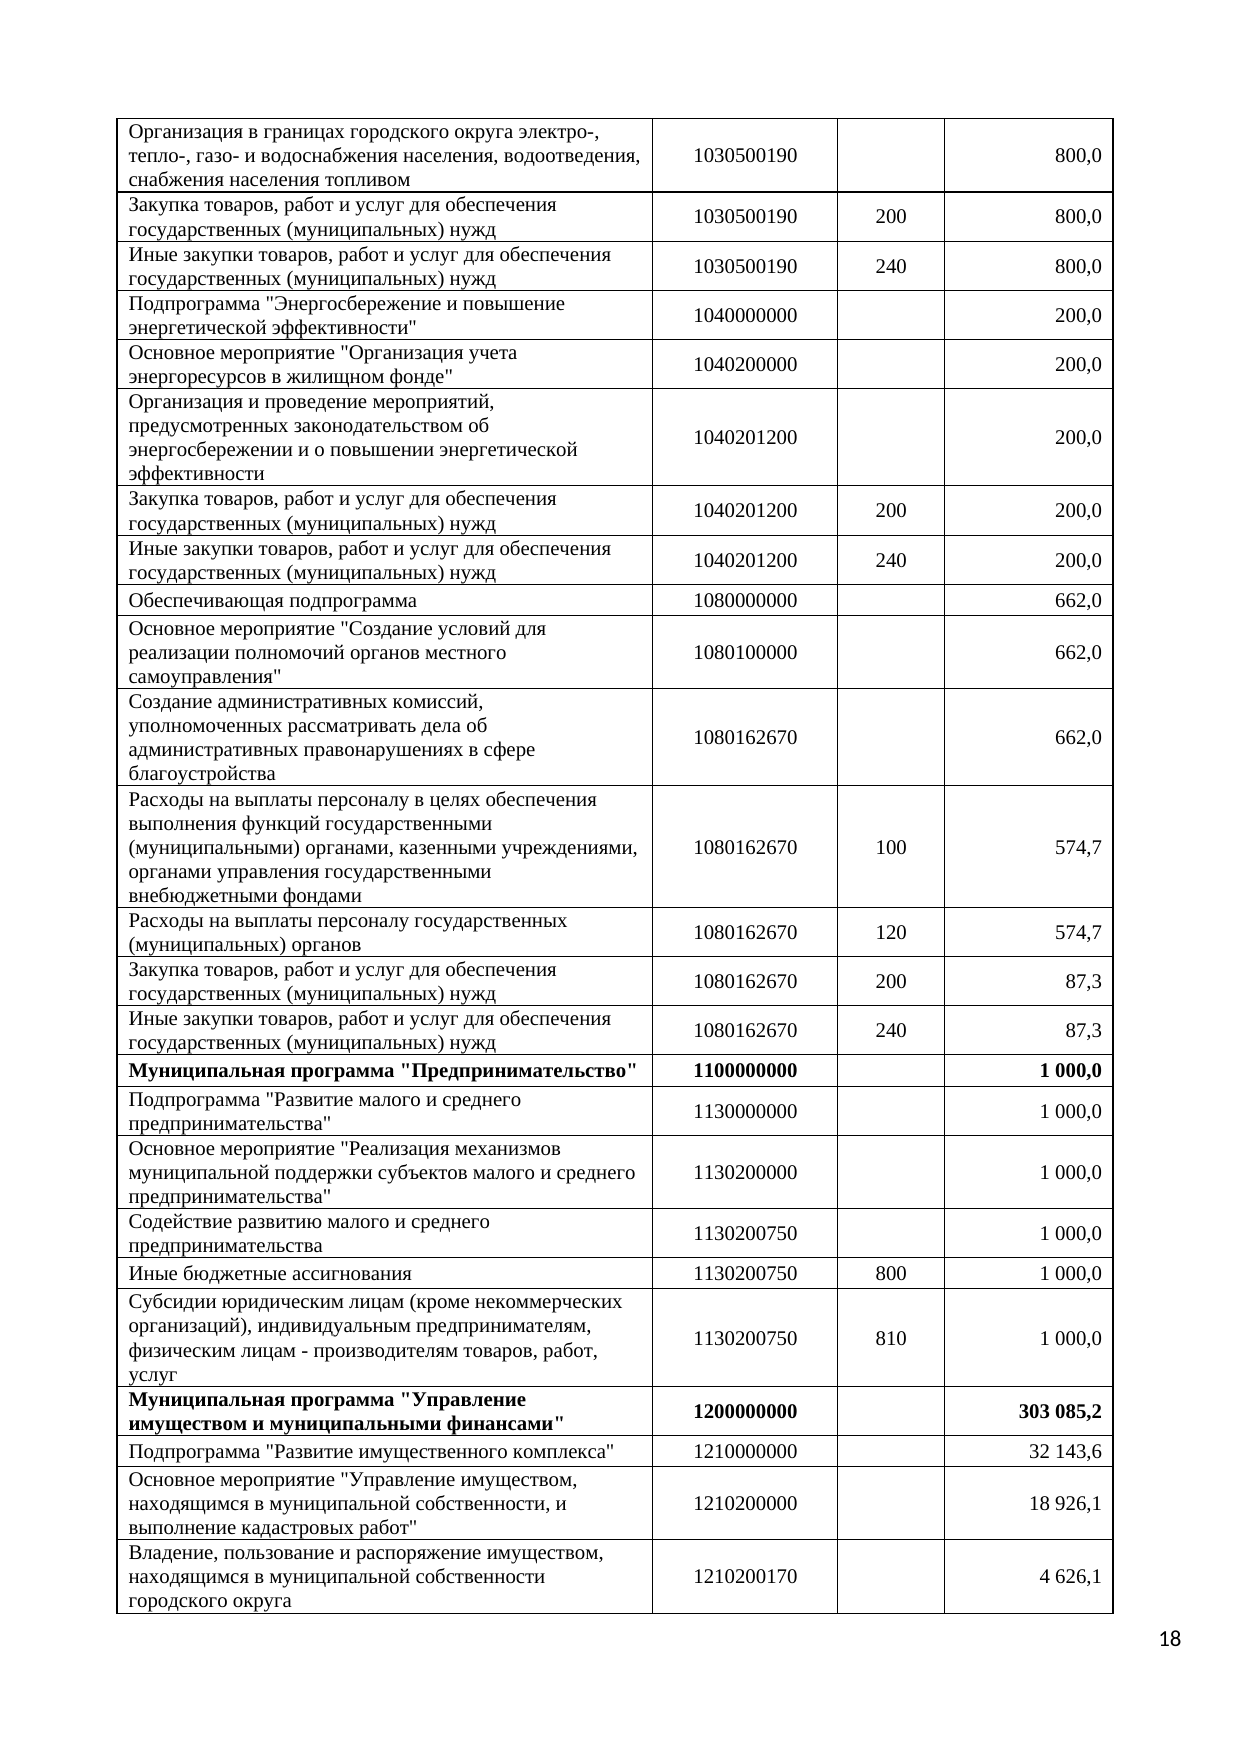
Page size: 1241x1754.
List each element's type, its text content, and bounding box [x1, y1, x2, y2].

table_cell 1130200750 [653, 1289, 837, 1386]
table_cell 1 000,0 [945, 1136, 1112, 1208]
table_cell 1080000000 [653, 585, 837, 615]
table_cell 1 000,0 [945, 1055, 1112, 1086]
table_cell 240 [838, 242, 944, 290]
table_cell Обеспечивающая подпрограмма [118, 585, 652, 615]
table_cell 1 000,0 [945, 1289, 1112, 1386]
table_cell [838, 1087, 944, 1135]
table_cell Муниципальная программа "Управление имуществом и муниципальными финансами" [118, 1387, 652, 1435]
table_cell Содействие развитию малого и среднего предпринимательства [118, 1209, 652, 1257]
table_cell 662,0 [945, 689, 1112, 785]
table_cell 240 [838, 1006, 944, 1054]
table_cell Основное мероприятие "Реализация механизмов муниципальной поддержки субъектов малого и среднего предпринимательства" [118, 1136, 652, 1208]
table_cell [838, 119, 944, 191]
table_cell 810 [838, 1289, 944, 1386]
table_cell Закупка товаров, работ и услуг для обеспечения государственных (муниципальных) нужд [118, 486, 652, 534]
table_cell 1040201200 [653, 389, 837, 485]
table_cell [838, 585, 944, 615]
table_cell 1080162670 [653, 689, 837, 785]
table_cell 1040201200 [653, 486, 837, 534]
table_cell [838, 1540, 944, 1612]
table_cell 1210000000 [653, 1436, 837, 1466]
table_cell 1080162670 [653, 908, 837, 956]
table_cell 1130200750 [653, 1258, 837, 1288]
table_cell Создание административных комиссий, уполномоченных рассматривать дела об административных правонарушениях в сфере благоустройства [118, 689, 652, 785]
table_cell [838, 1387, 944, 1435]
table_cell [838, 1467, 944, 1539]
table_cell 1 000,0 [945, 1258, 1112, 1288]
table_cell 1210200170 [653, 1540, 837, 1612]
table_cell [838, 1436, 944, 1466]
table_cell [838, 340, 944, 388]
table_cell Основное мероприятие "Создание условий для реализации полномочий органов местного самоуправления" [118, 616, 652, 688]
table_cell 1080100000 [653, 616, 837, 688]
table_cell 200,0 [945, 389, 1112, 485]
table_cell Подпрограмма "Развитие имущественного комплекса" [118, 1436, 652, 1466]
table_cell 574,7 [945, 786, 1112, 907]
table_cell 87,3 [945, 957, 1112, 1005]
table_cell 1040000000 [653, 291, 837, 339]
table_cell 1030500190 [653, 193, 837, 241]
table_cell [838, 389, 944, 485]
table_cell 200 [838, 957, 944, 1005]
table_cell 1 000,0 [945, 1209, 1112, 1257]
table_cell [838, 1136, 944, 1208]
table_cell Расходы на выплаты персоналу в целях обеспечения выполнения функций государственными (муниципальными) органами, казенными учреждениями, органами управления государственными внебюджетными фондами [118, 786, 652, 907]
table_cell 1080162670 [653, 1006, 837, 1054]
table_cell 1030500190 [653, 242, 837, 290]
table_cell 1130200750 [653, 1209, 837, 1257]
table_cell 1040200000 [653, 340, 837, 388]
table_cell 1210200000 [653, 1467, 837, 1539]
table_cell [838, 616, 944, 688]
table_cell 200,0 [945, 340, 1112, 388]
table_cell 87,3 [945, 1006, 1112, 1054]
table_cell 1130000000 [653, 1087, 837, 1135]
table_cell 662,0 [945, 616, 1112, 688]
table_cell 32 143,6 [945, 1436, 1112, 1466]
table_cell 1080162670 [653, 786, 837, 907]
table_cell 200 [838, 193, 944, 241]
table_cell Основное мероприятие "Управление имуществом, находящимся в муниципальной собственности, и выполнение кадастровых работ" [118, 1467, 652, 1539]
table_cell 800 [838, 1258, 944, 1288]
table_cell 1080162670 [653, 957, 837, 1005]
table_cell 120 [838, 908, 944, 956]
table_cell Организация в границах городского округа электро-, тепло-, газо- и водоснабжения населения, водоотведения, снабжения населения топливом [118, 119, 652, 191]
table_cell 800,0 [945, 193, 1112, 241]
table_cell 800,0 [945, 119, 1112, 191]
table_cell 240 [838, 536, 944, 584]
table_cell 1040201200 [653, 536, 837, 584]
table_cell [838, 689, 944, 785]
table_cell Организация и проведение мероприятий, предусмотренных законодательством об энергосбережении и о повышении энергетической эффективности [118, 389, 652, 485]
table_cell 1200000000 [653, 1387, 837, 1435]
table_cell 200,0 [945, 486, 1112, 534]
table_cell [838, 291, 944, 339]
table_cell 662,0 [945, 585, 1112, 615]
table_cell 800,0 [945, 242, 1112, 290]
table_cell Иные закупки товаров, работ и услуг для обеспечения государственных (муниципальных) нужд [118, 1006, 652, 1054]
table_cell 1 000,0 [945, 1087, 1112, 1135]
table_cell 574,7 [945, 908, 1112, 956]
table_cell Закупка товаров, работ и услуг для обеспечения государственных (муниципальных) нужд [118, 193, 652, 241]
table_cell 303 085,2 [945, 1387, 1112, 1435]
table_cell Подпрограмма "Развитие малого и среднего предпринимательства" [118, 1087, 652, 1135]
table_cell Расходы на выплаты персоналу государственных (муниципальных) органов [118, 908, 652, 956]
table_cell 200 [838, 486, 944, 534]
table_cell Основное мероприятие "Организация учета энергоресурсов в жилищном фонде" [118, 340, 652, 388]
table_cell 200,0 [945, 536, 1112, 584]
table_cell Подпрограмма "Энергосбережение и повышение энергетической эффективности" [118, 291, 652, 339]
table_cell 1130200000 [653, 1136, 837, 1208]
table_cell Иные закупки товаров, работ и услуг для обеспечения государственных (муниципальных) нужд [118, 536, 652, 584]
table_cell Иные бюджетные ассигнования [118, 1258, 652, 1288]
table_cell 18 926,1 [945, 1467, 1112, 1539]
table_cell Муниципальная программа "Предпринимательство" [118, 1055, 652, 1086]
table_cell Закупка товаров, работ и услуг для обеспечения государственных (муниципальных) нужд [118, 957, 652, 1005]
table_cell [838, 1209, 944, 1257]
table_cell Иные закупки товаров, работ и услуг для обеспечения государственных (муниципальных) нужд [118, 242, 652, 290]
table_cell 100 [838, 786, 944, 907]
table_cell 4 626,1 [945, 1540, 1112, 1612]
table_cell Владение, пользование и распоряжение имуществом, находящимся в муниципальной собственности городского округа [118, 1540, 652, 1612]
table_cell 1030500190 [653, 119, 837, 191]
table_cell 1100000000 [653, 1055, 837, 1086]
table_cell [838, 1055, 944, 1086]
table_cell 200,0 [945, 291, 1112, 339]
